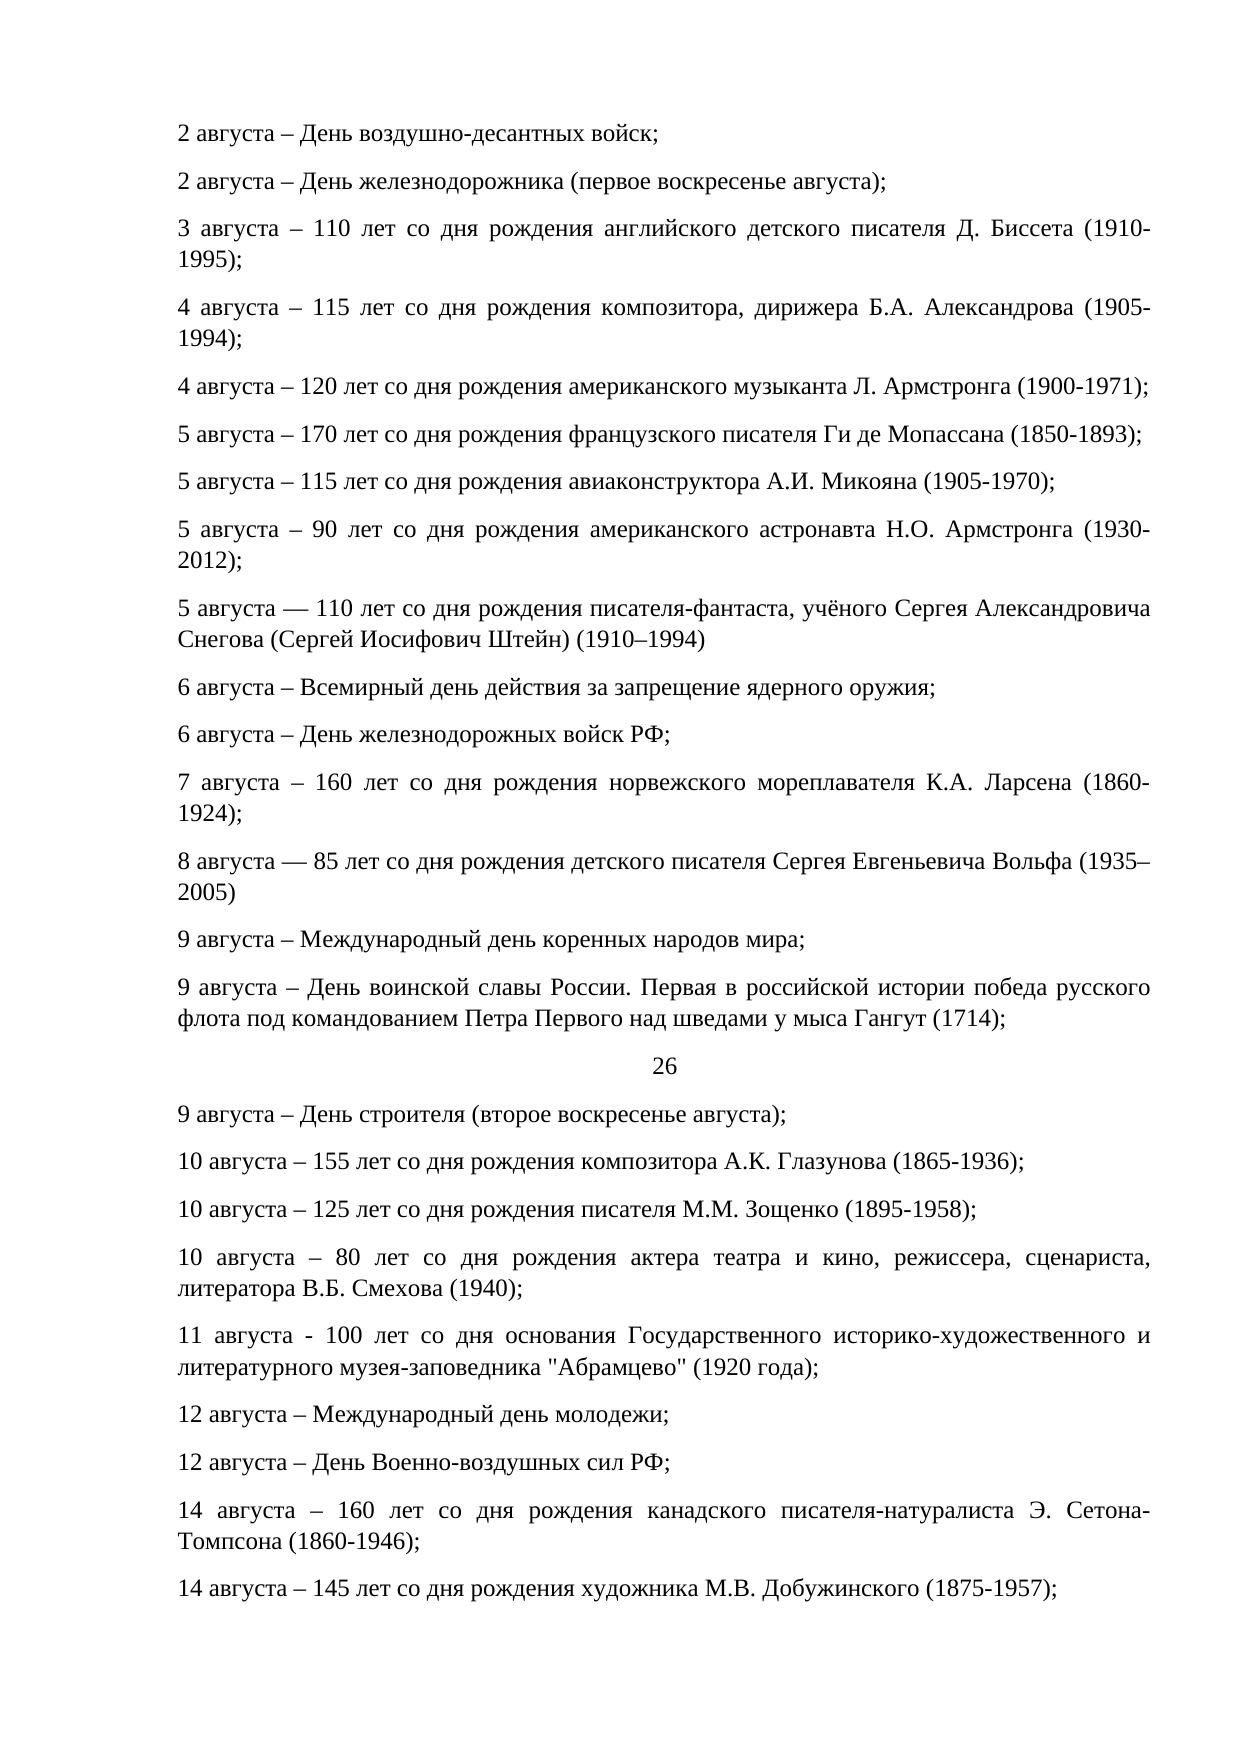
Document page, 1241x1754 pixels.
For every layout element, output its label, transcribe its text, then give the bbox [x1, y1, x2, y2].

text 9 августа – День строителя (второе воскресенье августа); [177, 1099, 1152, 1127]
text 3 августа – 110 лет со дня рождения английского детского писателя Д. Биссета (1910-1995); [177, 213, 1152, 273]
text 6 августа – День железнодорожных войск РФ; [177, 719, 1152, 748]
text 14 августа – 160 лет со дня рождения канадского писателя-натуралиста Э. Сетона-Томпсона (1860-1946); [177, 1495, 1152, 1554]
text 10 августа – 80 лет со дня рождения актера театра и кино, режиссера, сценариста, литератора В.Б. Смехова (1940); [177, 1242, 1152, 1302]
text 9 августа – День воинской славы России. Первая в российской истории победа русского флота под командованием Петра Первого над шведами у мыса Гангут (1714); [177, 972, 1152, 1032]
text 8 августа — 85 лет со дня рождения детского писателя Сергея Евгеньевича Вольфа (1935–2005) [177, 846, 1152, 906]
text 6 августа – Всемирный день действия за запрещение ядерного оружия; [177, 672, 1152, 700]
text 12 августа – День Военно-воздушных сил РФ; [177, 1447, 1152, 1476]
text 4 августа – 120 лет со дня рождения американского музыканта Л. Армстронга (1900-1971); [177, 371, 1152, 400]
text 5 августа – 115 лет со дня рождения авиаконструктора А.И. Микояна (1905-1970); [177, 466, 1152, 495]
text 5 августа — 110 лет со дня рождения писателя-фантаста, учёного Сергея Александровича Снегова (Сергей Иосифович Штейн) (1910–1994) [177, 593, 1152, 653]
text 14 августа – 145 лет со дня рождения художника М.В. Добужинского (1875-1957); [177, 1573, 1152, 1602]
text 5 августа – 90 лет со дня рождения американского астронавта Н.О. Армстронга (1930-2012); [177, 514, 1152, 574]
text 26 [177, 1051, 1152, 1080]
text 9 августа – Международный день коренных народов мира; [177, 924, 1152, 953]
text 2 августа – День железнодорожника (первое воскресенье августа); [177, 166, 1152, 194]
text 11 августа - 100 лет со дня основания Государственного историко-художественного и литературного музея-заповедника "Абрамцево" (1920 года); [177, 1321, 1152, 1380]
text 12 августа – Международный день молодежи; [177, 1399, 1152, 1428]
text 7 августа – 160 лет со дня рождения норвежского мореплавателя К.А. Ларсена (1860-1924); [177, 767, 1152, 827]
text 10 августа – 125 лет со дня рождения писателя М.М. Зощенко (1895-1958); [177, 1194, 1152, 1223]
text 10 августа – 155 лет со дня рождения композитора А.К. Глазунова (1865-1936); [177, 1146, 1152, 1175]
text 2 августа – День воздушно-десантных войск; [177, 118, 1152, 147]
text 4 августа – 115 лет со дня рождения композитора, дирижера Б.А. Александрова (1905-1994); [177, 292, 1152, 352]
text 5 августа – 170 лет со дня рождения французского писателя Ги де Мопассана (1850-1893); [177, 419, 1152, 447]
